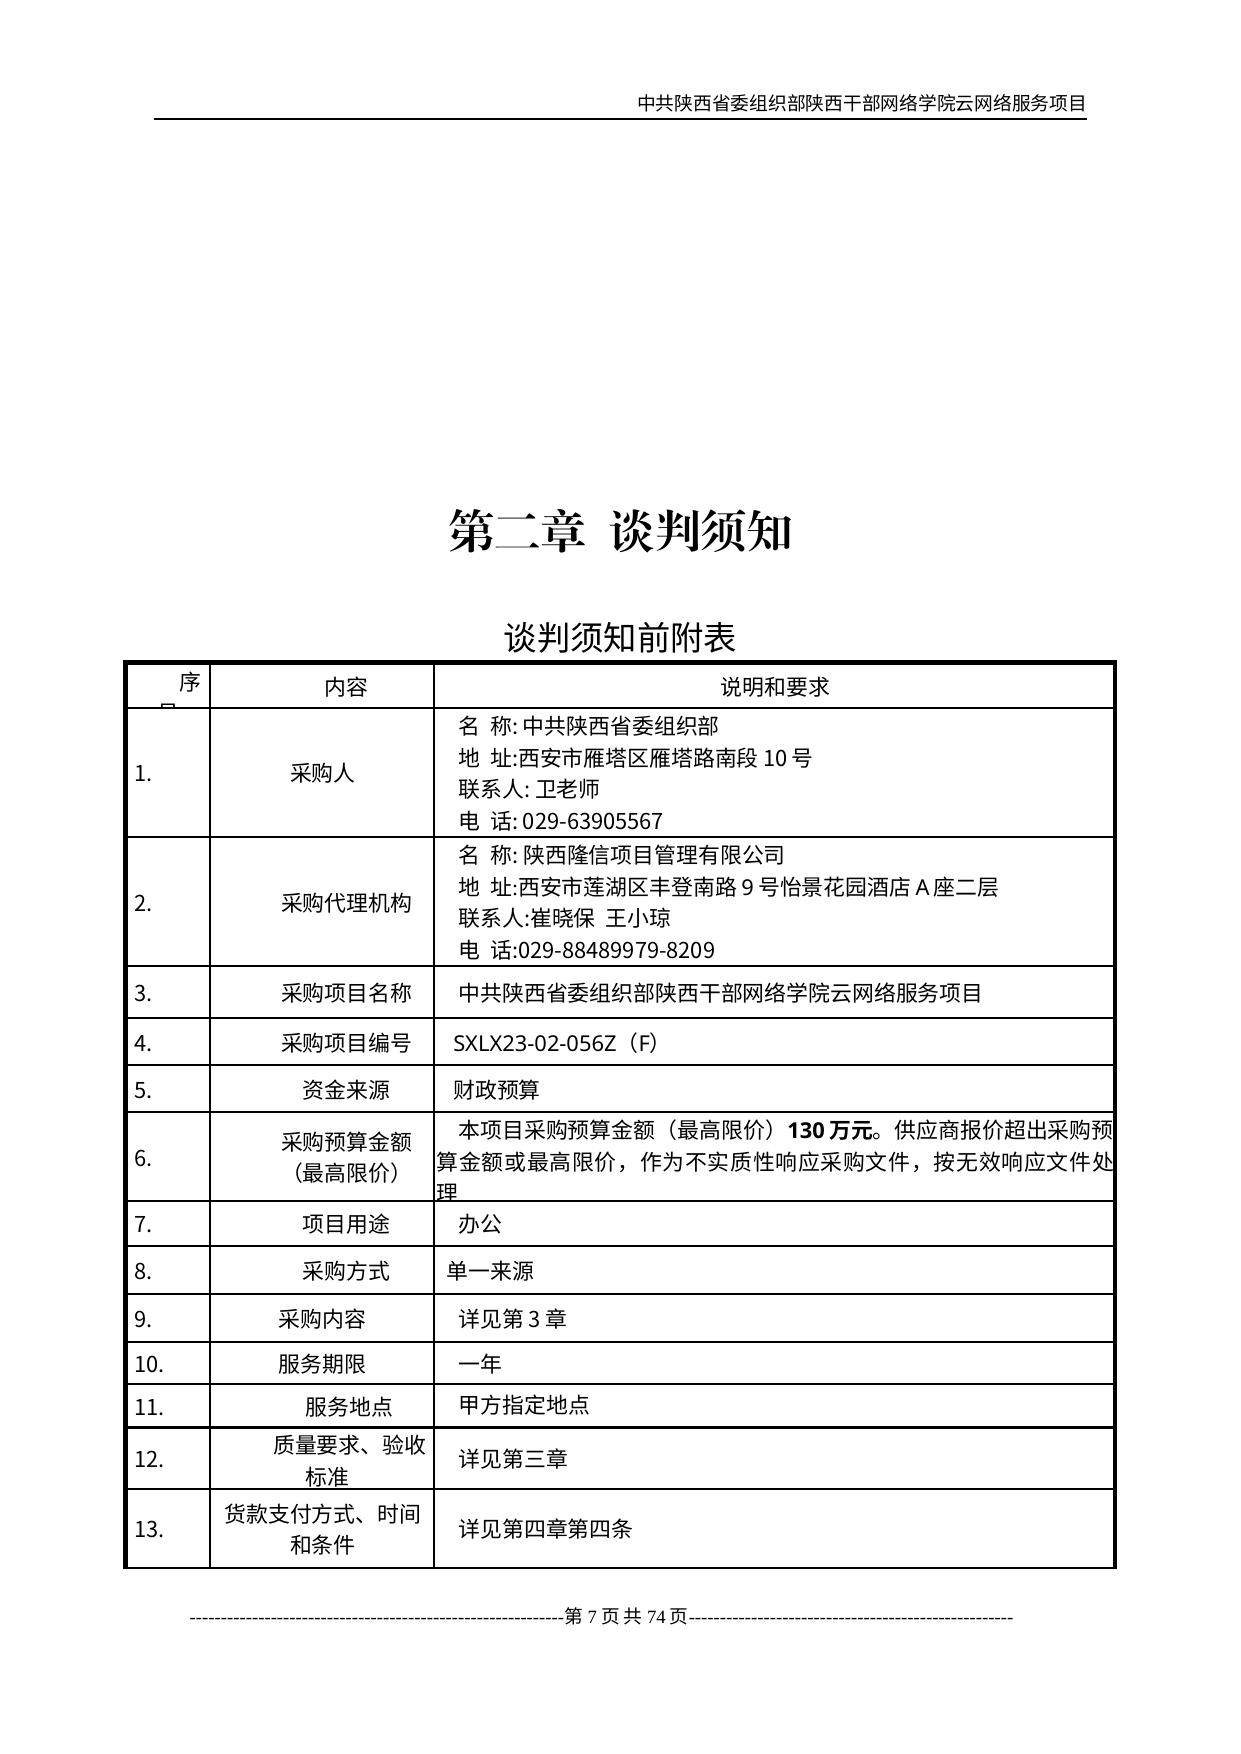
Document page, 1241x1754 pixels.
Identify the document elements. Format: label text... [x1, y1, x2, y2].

table_cell [128, 1295, 209, 1341]
table_cell 详见第三章 [435, 1429, 1113, 1488]
table_cell [128, 967, 209, 1017]
table_header 说明和要求 [435, 665, 1113, 707]
table_cell 项目用途 [211, 1202, 433, 1244]
table_cell 货款支付方式、时间 和条件 [211, 1490, 433, 1567]
table_cell [128, 1202, 209, 1244]
table_header 序号 [128, 665, 209, 707]
table_cell SXLX23-02-056Z（F） [435, 1019, 1113, 1064]
table_cell 名 称: 中共陕西省委组织部 地 址:西安市雁塔区雁塔路南段10号 联系人: 卫老师 电 话: 029-63905567 [435, 709, 1113, 836]
table_cell 名 称: 陕西隆信项目管理有限公司 地 址:西安市莲湖区丰登南路9号怡景花园酒店A座二层 联系人:崔晓保 王小琼 电 话:029-88489979-8209 [435, 838, 1113, 965]
table_cell 单一来源 [435, 1247, 1113, 1292]
table_cell 采购代理机构 [211, 838, 433, 965]
table_cell 质量要求、验收标准 [211, 1429, 433, 1488]
table_cell 详见第四章第四条 [435, 1490, 1113, 1567]
table_cell [128, 1385, 209, 1426]
table_cell [128, 1066, 209, 1111]
table_cell 服务期限 [211, 1343, 433, 1383]
table_cell 本项目采购预算金额（最高限价）130万元。供应商报价超出采购预算金额或最高限价，作为不实质性响应采购文件，按无效响应文件处理 [435, 1113, 1113, 1200]
table_cell 中共陕西省委组织部陕西干部网络学院云网络服务项目 [435, 967, 1113, 1017]
table_cell 办公 [435, 1202, 1113, 1244]
table_cell [128, 709, 209, 836]
table_cell 详见第3章 [435, 1295, 1113, 1341]
table_cell 甲方指定地点 [435, 1385, 1113, 1426]
table_cell [128, 1247, 209, 1292]
table_cell 一年 [435, 1343, 1113, 1383]
table_cell 服务地点 [211, 1385, 433, 1426]
table_cell [128, 1113, 209, 1200]
table_cell [128, 838, 209, 965]
table_cell [128, 1429, 209, 1488]
table_cell 采购项目名称 [211, 967, 433, 1017]
text 谈判须知前附表 [153, 612, 1087, 660]
table_cell 财政预算 [435, 1066, 1113, 1111]
table_cell 采购预算金额 （最高限价） [211, 1113, 433, 1200]
table_cell 采购人 [211, 709, 433, 836]
table_cell [128, 1490, 209, 1567]
table_cell 采购内容 [211, 1295, 433, 1341]
table_header 内容 [211, 665, 433, 707]
table_cell 采购方式 [211, 1247, 433, 1292]
table_cell [128, 1019, 209, 1064]
table_cell 采购项目编号 [211, 1019, 433, 1064]
table_cell [128, 1343, 209, 1383]
text 第二章 谈判须知 [153, 508, 1087, 561]
table_cell 资金来源 [211, 1066, 433, 1111]
